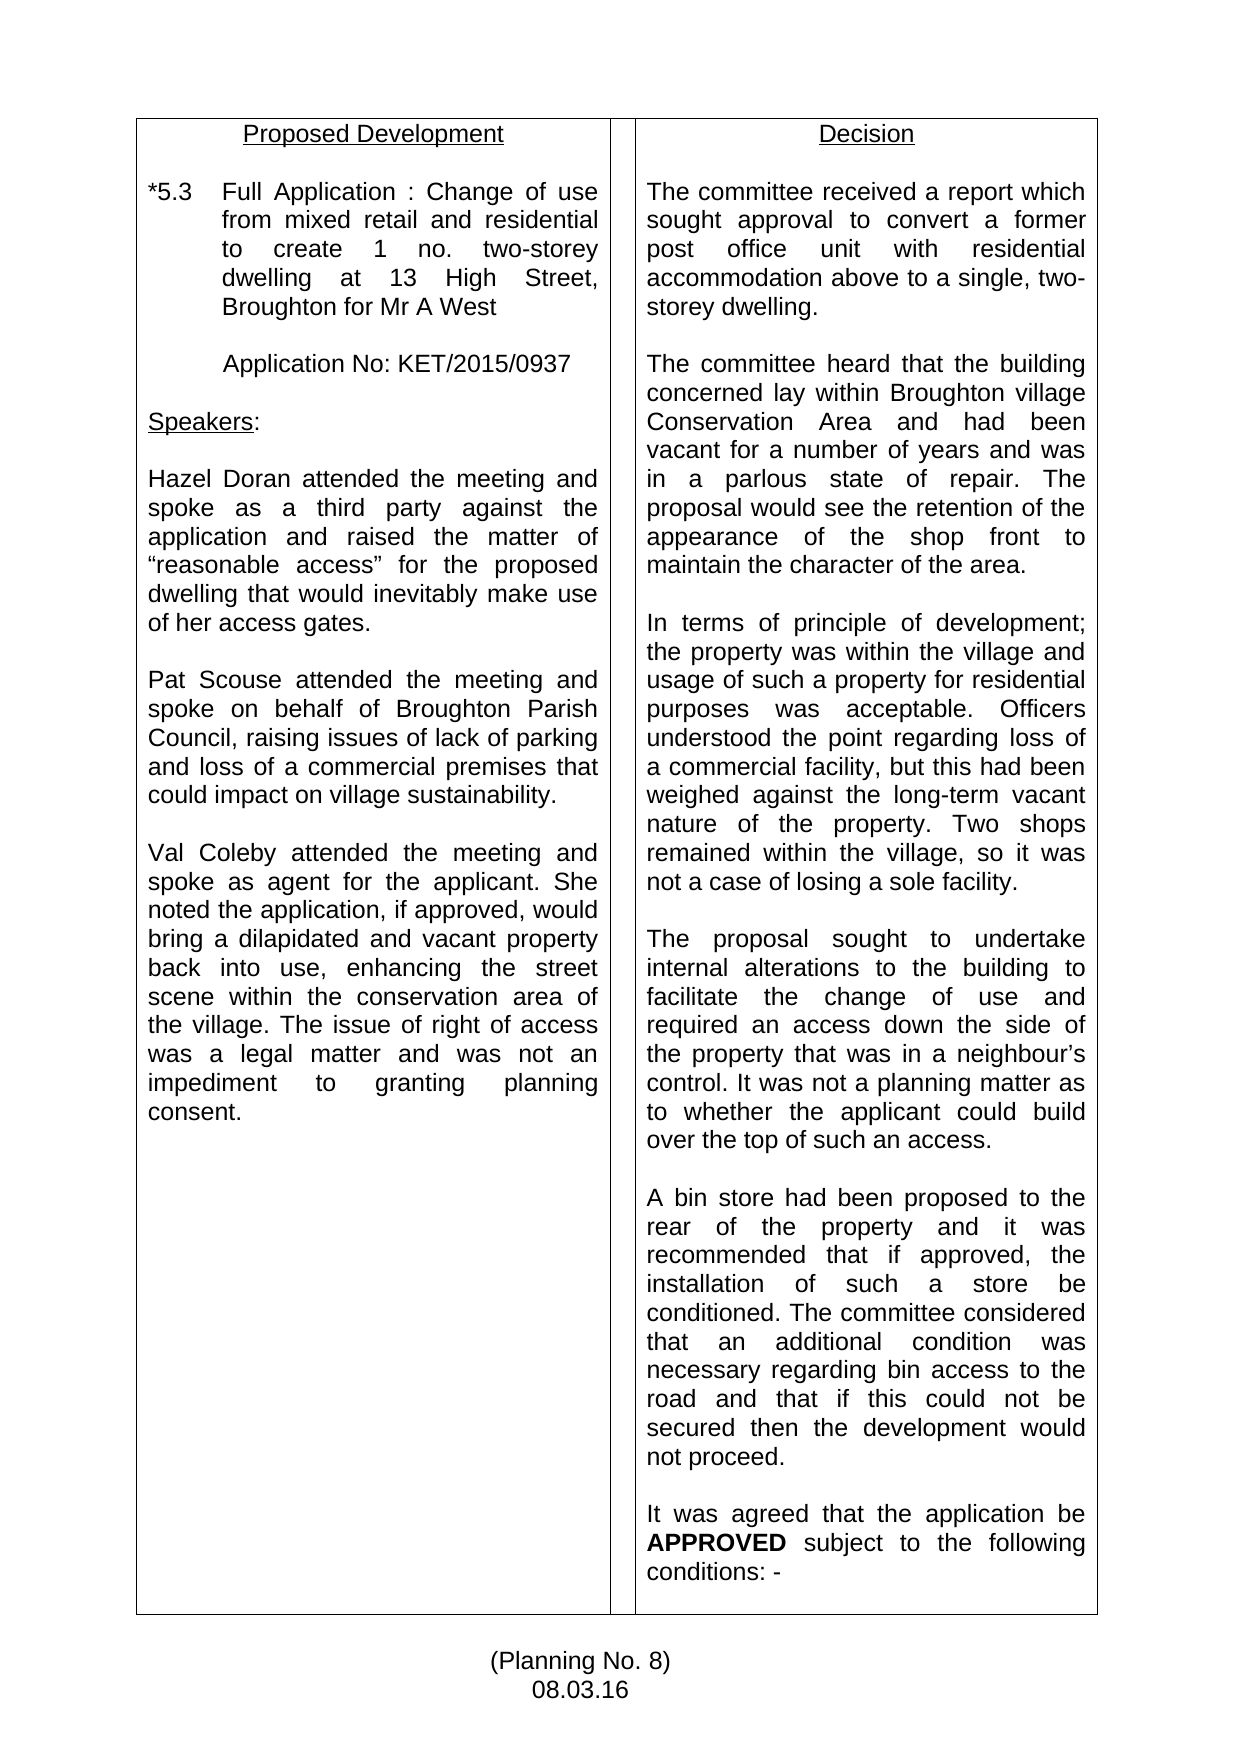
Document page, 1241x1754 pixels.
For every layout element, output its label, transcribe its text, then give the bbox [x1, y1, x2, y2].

table_header Proposed Development *5.3 Full Application : Change of use from mixed retail and residential to create 1 no. two-storey dwelling at 13 High Street, Broughton for Mr A West Application No: KET/2015/0937 Speakers: Hazel Doran attended the meeting and spoke as a third party against the application and raised the matter of “reasonable access” for the proposed dwelling that would inevitably make use of her access gates. Pat Scouse attended the meeting and spoke on behalf of Broughton Parish Council, raising issues of lack of parking and loss of a commercial premises that could impact on village sustainability. Val Coleby attended the meeting and spoke as agent for the applicant. She noted the application, if approved, would bring a dilapidated and vacant property back into use, enhancing the street scene within the conservation area of the village. The issue of right of access was a legal matter and was not an impediment to granting planning consent. [137, 119, 610, 1614]
table_header [611, 119, 635, 1614]
table_header Decision The committee received a report which sought approval to convert a former post office unit with residential accommodation above to a single, two-storey dwelling. The committee heard that the building concerned lay within Broughton village Conservation Area and had been vacant for a number of years and was in a parlous state of repair. The proposal would see the retention of the appearance of the shop front to maintain the character of the area. In terms of principle of development; the property was within the village and usage of such a property for residential purposes was acceptable. Officers understood the point regarding loss of a commercial facility, but this had been weighed against the long-term vacant nature of the property. Two shops remained within the village, so it was not a case of losing a sole facility. The proposal sought to undertake internal alterations to the building to facilitate the change of use and required an access down the side of the property that was in a neighbour’s control. It was not a planning matter as to whether the applicant could build over the top of such an access. A bin store had been proposed to the rear of the property and it was recommended that if approved, the installation of such a store be conditioned. The committee considered that an additional condition was necessary regarding bin access to the road and that if this could not be secured then the development would not proceed. It was agreed that the application be APPROVED subject to the following conditions: - [636, 119, 1097, 1614]
